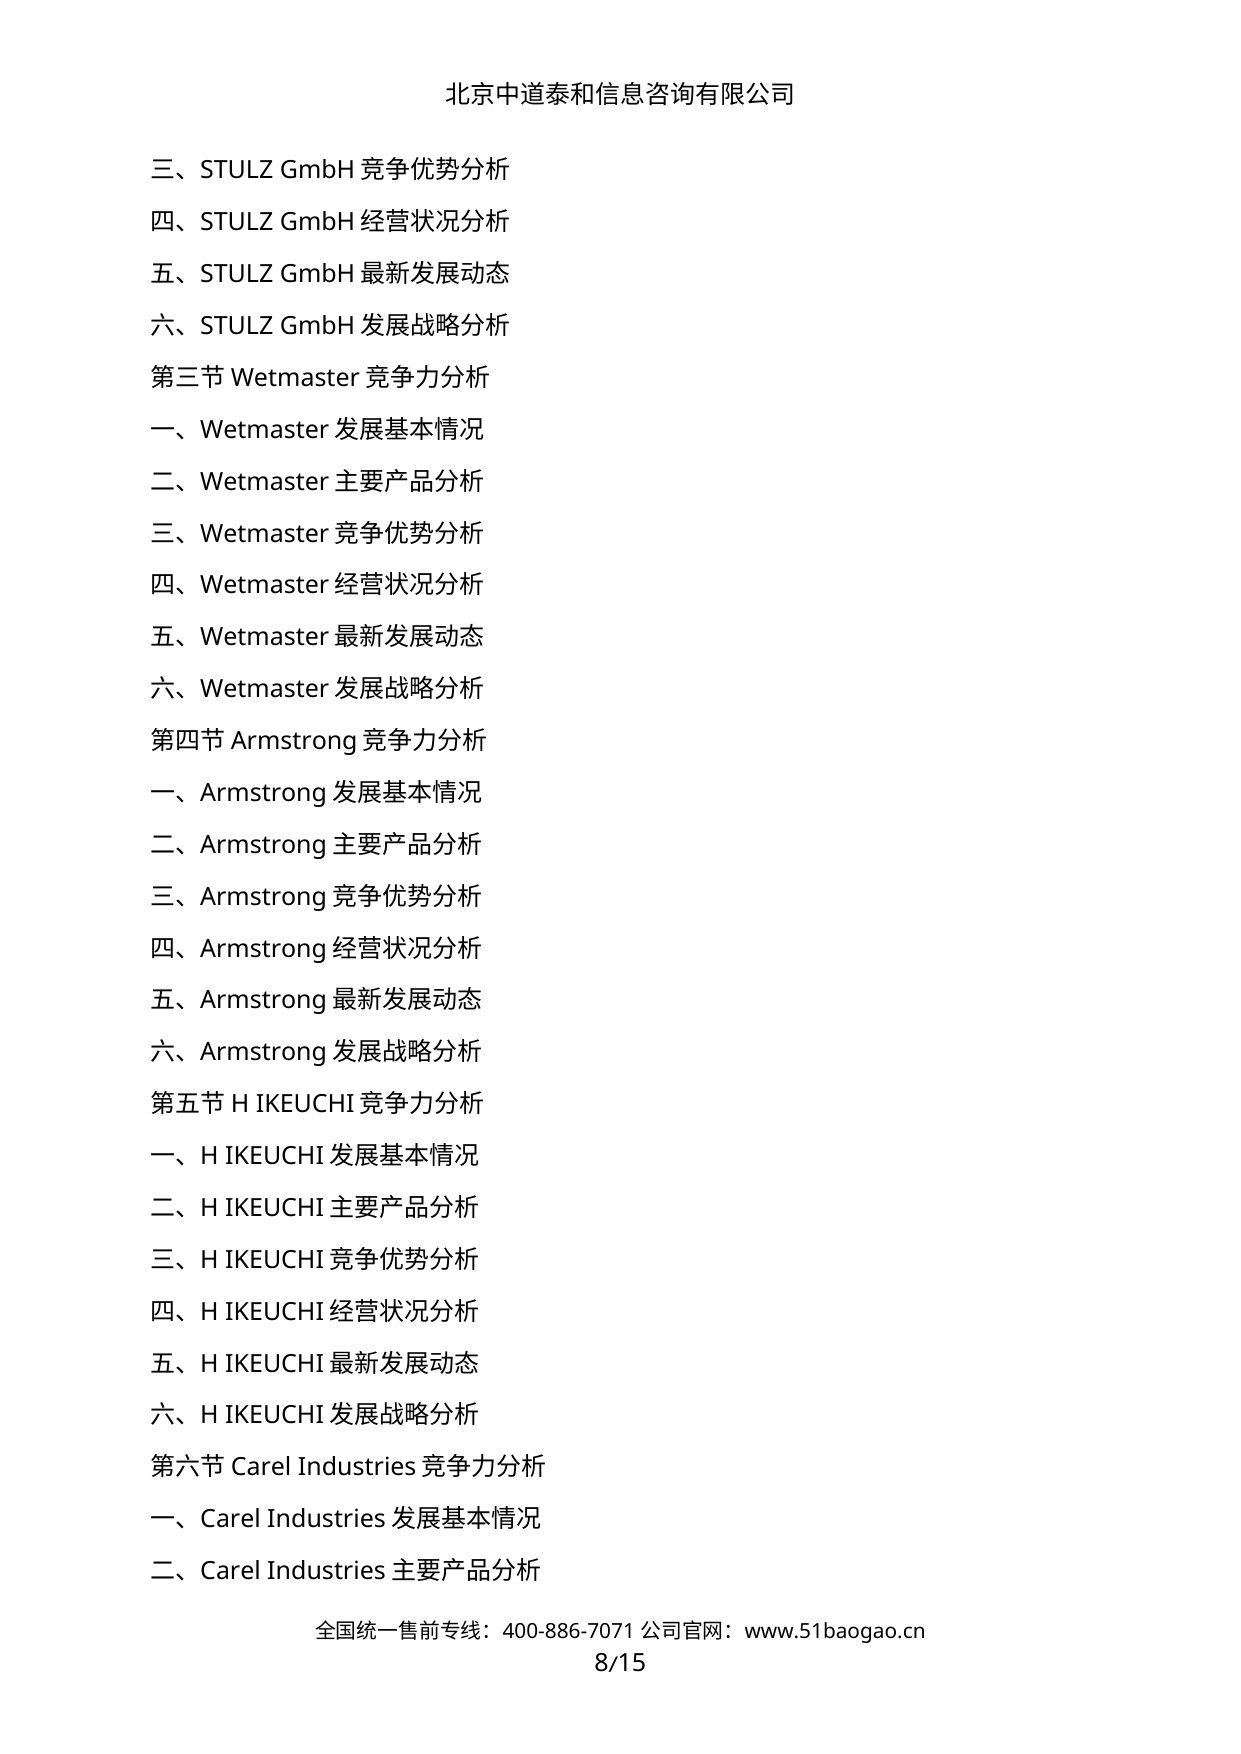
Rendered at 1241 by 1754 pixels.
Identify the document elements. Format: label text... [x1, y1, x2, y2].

text 四、Armstrong经营状况分析 [150, 928, 1090, 964]
text 第五节 H IKEUCHI竞争力分析 [150, 1084, 1090, 1120]
text 一、Wetmaster发展基本情况 [150, 409, 1090, 446]
text 三、H IKEUCHI竞争优势分析 [150, 1239, 1090, 1276]
text 六、STULZ GmbH发展战略分析 [150, 306, 1090, 342]
text 三、Armstrong竞争优势分析 [150, 876, 1090, 912]
text 二、H IKEUCHI主要产品分析 [150, 1187, 1090, 1224]
text 三、STULZ GmbH竞争优势分析 [150, 150, 1090, 186]
text 一、Armstrong发展基本情况 [150, 772, 1090, 809]
text 四、STULZ GmbH经营状况分析 [150, 202, 1090, 238]
text 五、Armstrong最新发展动态 [150, 980, 1090, 1016]
text 二、Armstrong主要产品分析 [150, 824, 1090, 861]
text 一、H IKEUCHI发展基本情况 [150, 1136, 1090, 1172]
text 四、Wetmaster经营状况分析 [150, 565, 1090, 601]
text 第六节 Carel Industries竞争力分析 [150, 1447, 1090, 1483]
text 六、H IKEUCHI发展战略分析 [150, 1395, 1090, 1431]
text 六、Armstrong发展战略分析 [150, 1032, 1090, 1068]
text 六、Wetmaster发展战略分析 [150, 669, 1090, 705]
text 第三节 Wetmaster竞争力分析 [150, 357, 1090, 394]
text 一、Carel Industries发展基本情况 [150, 1499, 1090, 1535]
text 四、H IKEUCHI经营状况分析 [150, 1291, 1090, 1327]
text 三、Wetmaster竞争优势分析 [150, 513, 1090, 549]
text 二、Wetmaster主要产品分析 [150, 461, 1090, 497]
text 五、STULZ GmbH最新发展动态 [150, 254, 1090, 290]
text 第四节 Armstrong竞争力分析 [150, 721, 1090, 757]
text 五、Wetmaster最新发展动态 [150, 617, 1090, 653]
text 二、Carel Industries主要产品分析 [150, 1551, 1090, 1587]
text 五、H IKEUCHI最新发展动态 [150, 1343, 1090, 1379]
